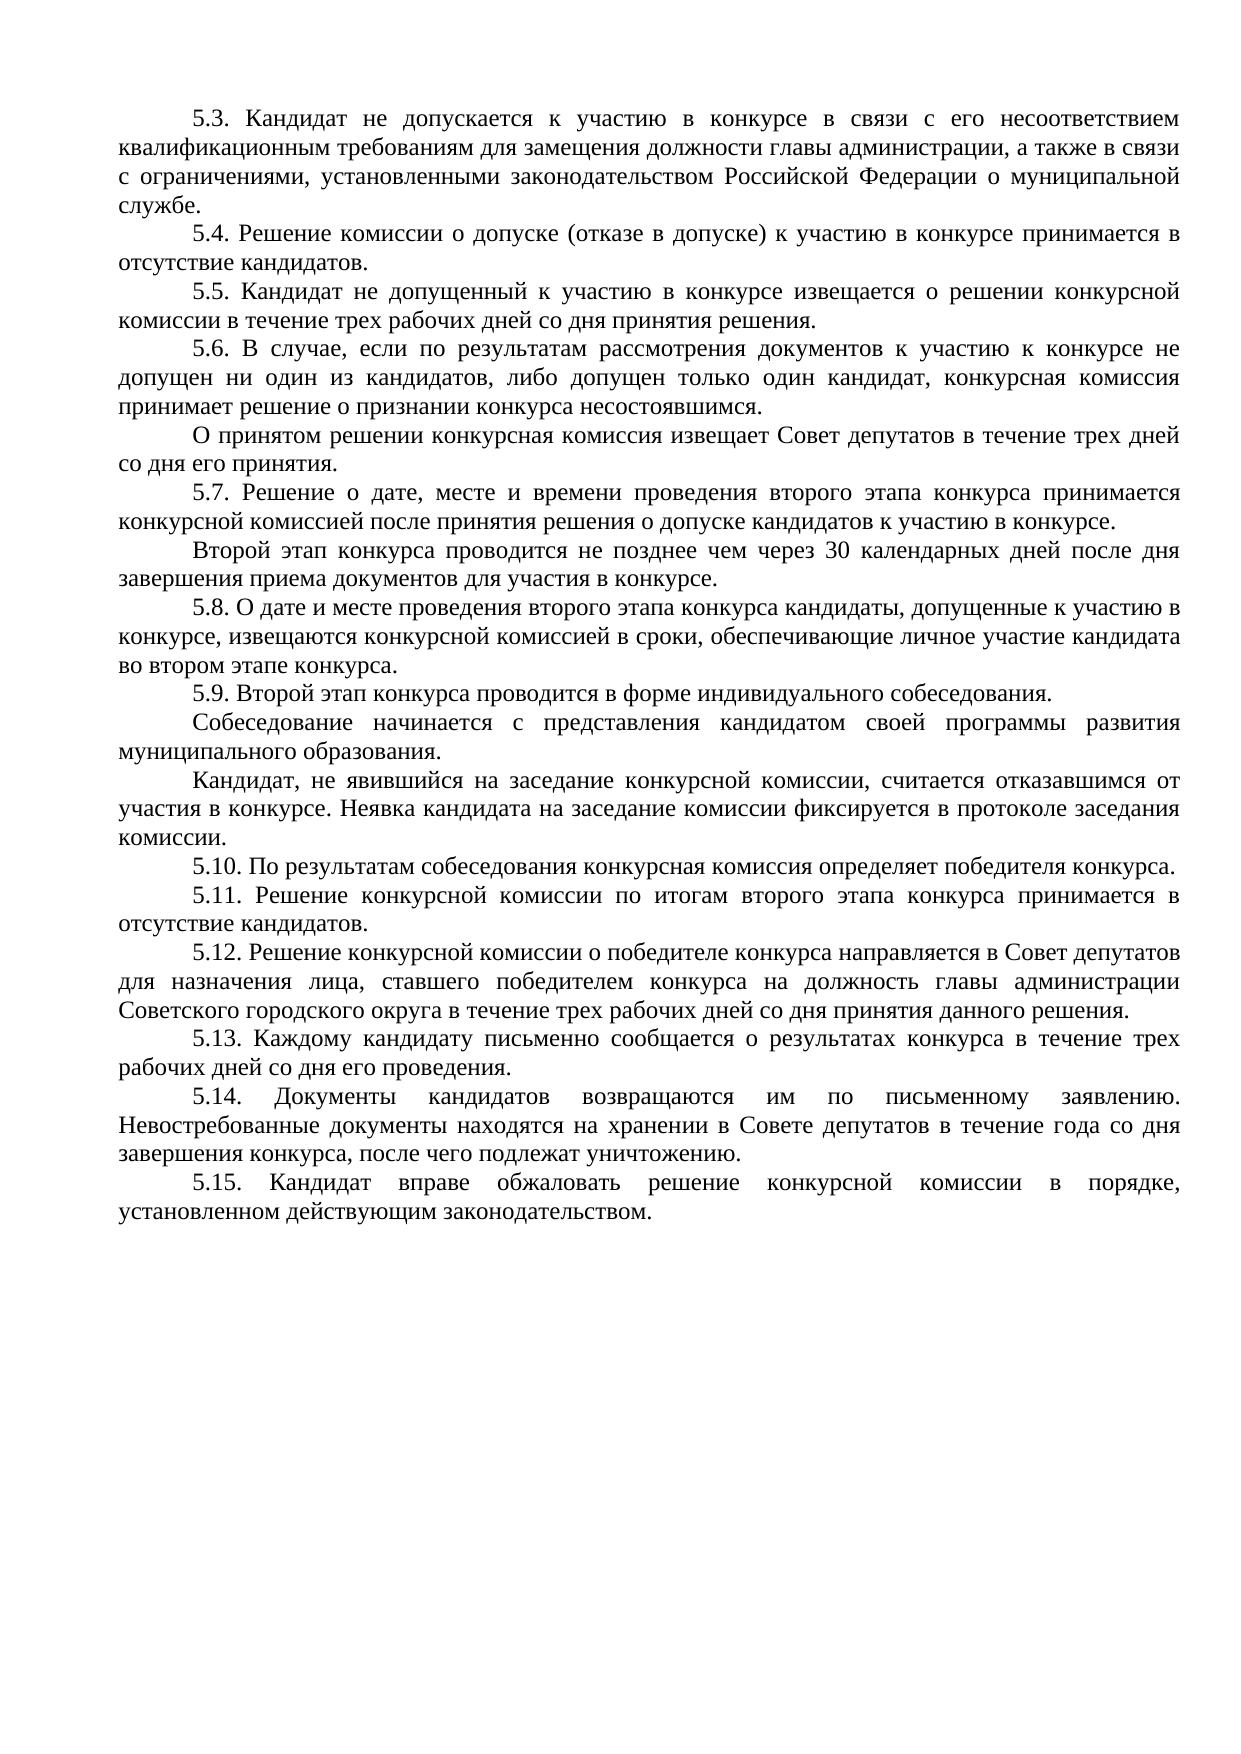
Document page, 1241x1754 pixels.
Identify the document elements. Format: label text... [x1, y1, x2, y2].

text Второй этап конкурса проводится не позднее чем через 30 календарных дней после дня завершения приема документов для участия в конкурсе. [118, 535, 1181, 592]
text 5.5. Кандидат не допущенный к участию в конкурсе извещается о решении конкурсной комиссии в течение трех рабочих дней со дня принятия решения. [118, 276, 1181, 333]
text Собеседование начинается с представления кандидатом своей программы развития муниципального образования. [118, 707, 1181, 765]
text 5.4. Решение комиссии о допуске (отказе в допуске) к участию в конкурсе принимается в отсутствие кандидатов. [118, 218, 1181, 276]
text Кандидат, не явившийся на заседание конкурсной комиссии, считается отказавшимся от участия в конкурсе. Неявка кандидата на заседание комиссии фиксируется в протоколе заседания комиссии. [118, 765, 1181, 851]
text 5.14. Документы кандидатов возвращаются им по письменному заявлению. Невостребованные документы находятся на хранении в Совете депутатов в течение года со дня завершения конкурса, после чего подлежат уничтожению. [118, 1081, 1181, 1167]
text О принятом решении конкурсная комиссия извещает Совет депутатов в течение трех дней со дня его принятия. [118, 420, 1181, 477]
text 5.10. По результатам собеседования конкурсная комиссия определяет победителя конкурса. [118, 851, 1181, 880]
text 5.13. Каждому кандидату письменно сообщается о результатах конкурса в течение трех рабочих дней со дня его проведения. [118, 1023, 1181, 1081]
text 5.7. Решение о дате, месте и времени проведения второго этапа конкурса принимается конкурсной комиссией после принятия решения о допуске кандидатов к участию в конкурсе. [118, 477, 1181, 535]
text 5.9. Второй этап конкурса проводится в форме индивидуального собеседования. [118, 678, 1181, 707]
text 5.3. Кандидат не допускается к участию в конкурсе в связи с его несоответствием квалификационным требованиям для замещения должности главы администрации, а также в связи с ограничениями, установленными законодательством Российской Федерации о муниципальной службе. [118, 103, 1181, 218]
text 5.8. О дате и месте проведения второго этапа конкурса кандидаты, допущенные к участию в конкурсе, извещаются конкурсной комиссией в сроки, обеспечивающие личное участие кандидата во втором этапе конкурса. [118, 592, 1181, 678]
text 5.6. В случае, если по результатам рассмотрения документов к участию к конкурсе не допущен ни один из кандидатов, либо допущен только один кандидат, конкурсная комиссия принимает решение о признании конкурса несостоявшимся. [118, 333, 1181, 420]
text 5.15. Кандидат вправе обжаловать решение конкурсной комиссии в порядке, установленном действующим законодательством. [118, 1167, 1181, 1225]
text 5.12. Решение конкурсной комиссии о победителе конкурса направляется в Совет депутатов для назначения лица, ставшего победителем конкурса на должность главы администрации Советского городского округа в течение трех рабочих дней со дня принятия данного решения. [118, 937, 1181, 1023]
text 5.11. Решение конкурсной комиссии по итогам второго этапа конкурса принимается в отсутствие кандидатов. [118, 880, 1181, 937]
